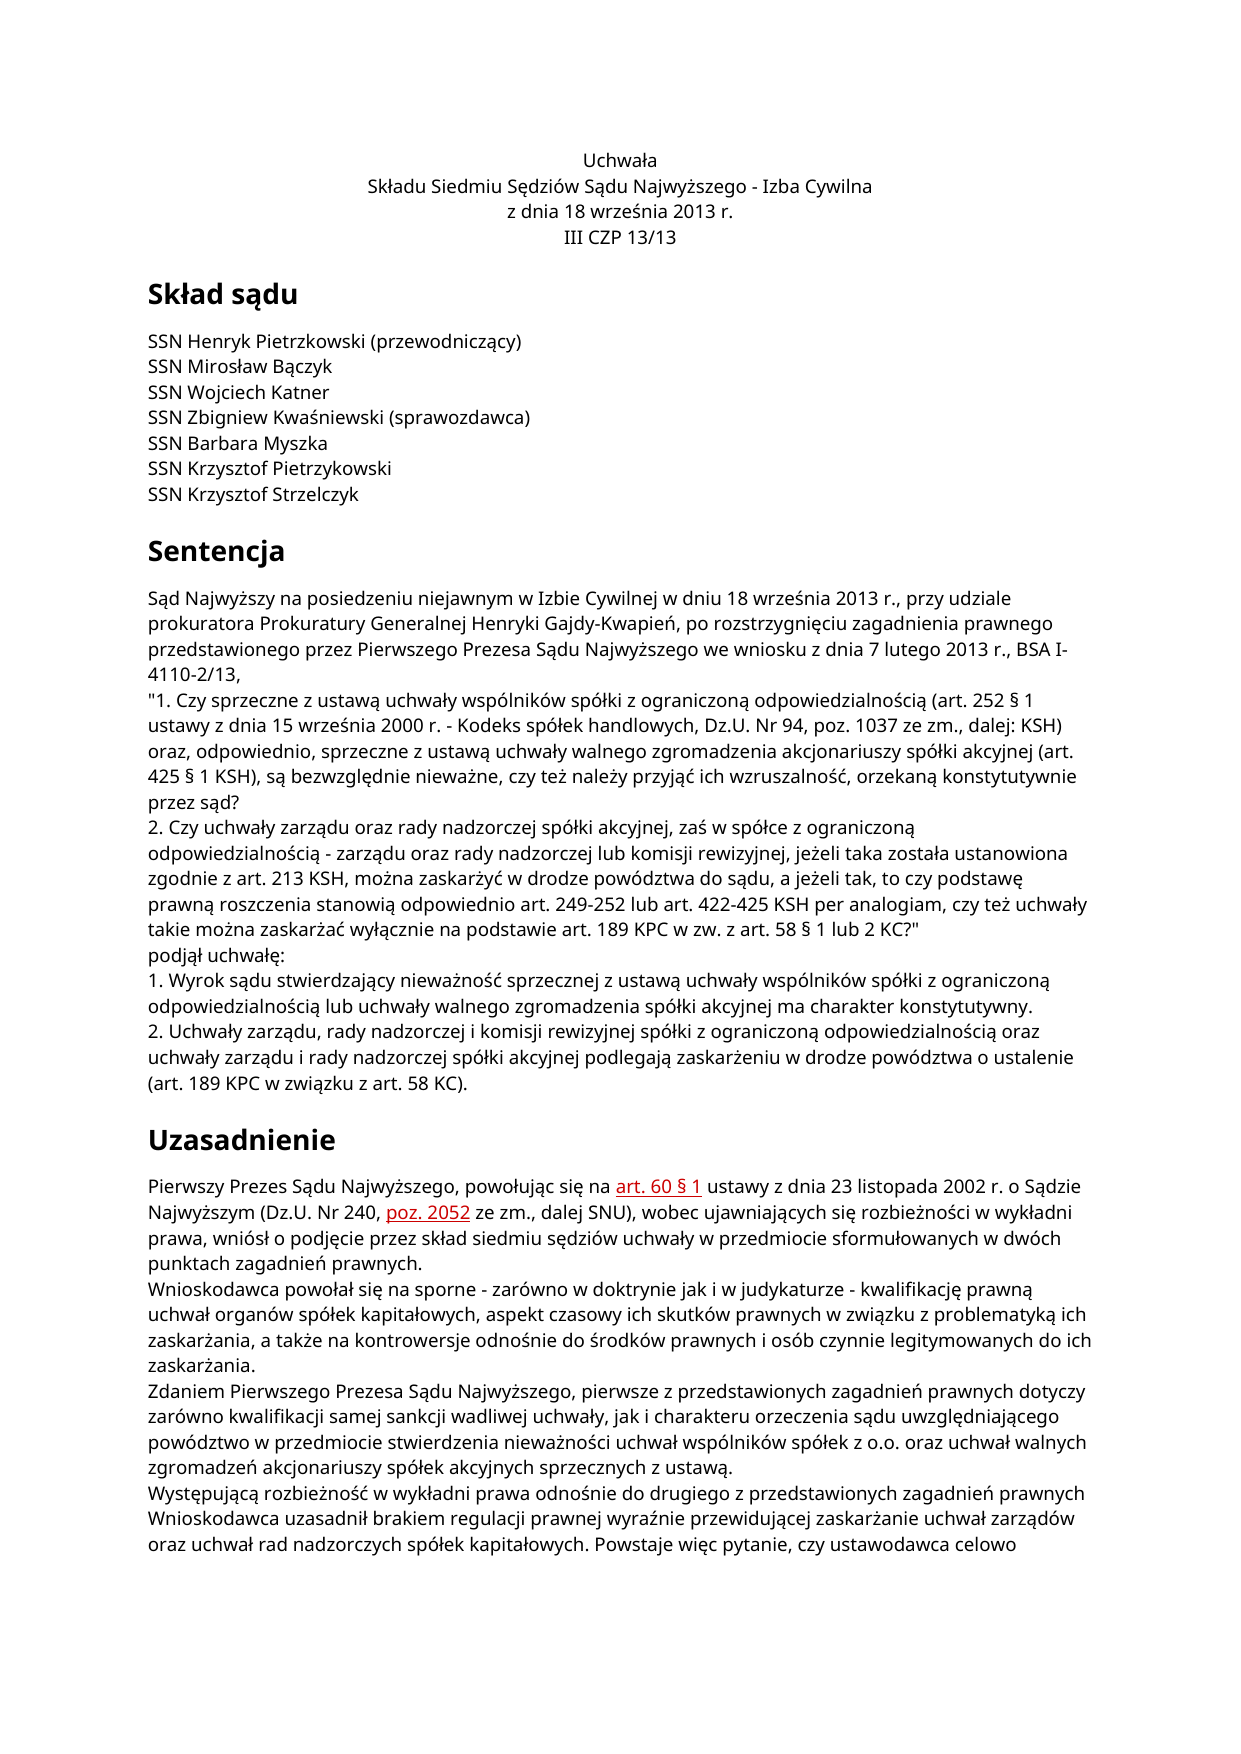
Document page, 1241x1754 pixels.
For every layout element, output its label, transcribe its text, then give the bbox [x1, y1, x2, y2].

text Zdaniem Pierwszego Prezesa Sądu Najwyższego, pierwsze z przedstawionych zagadnień prawnych dotyczy zarówno kwalifikacji samej sankcji wadliwej uchwały, jak i charakteru orzeczenia sądu uwzględniającego powództwo w przedmiocie stwierdzenia nieważności uchwał wspólników spółek z o.o. oraz uchwał walnych zgromadzeń akcjonariuszy spółek akcyjnych sprzecznych z ustawą. [148, 1378, 1093, 1480]
text Uchwała Składu Siedmiu Sędziów Sądu Najwyższego - Izba Cywilna z dnia 18 września 2013 r. III CZP 13/13 [148, 148, 1093, 250]
text Pierwszy Prezes Sądu Najwyższego, powołując się na art. 60 § 1 ustawy z dnia 23 listopada 2002 r. o Sądzie Najwyższym (Dz.U. Nr 240, poz. 2052 ze zm., dalej SNU), wobec ujawniających się rozbieżności w wykładni prawa, wniósł o podjęcie przez skład siedmiu sędziów uchwały w przedmiocie sformułowanych w dwóch punktach zagadnień prawnych. [148, 1174, 1093, 1276]
text Skład sądu [148, 275, 1093, 313]
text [148, 1480, 1093, 1557]
text SSN Henryk Pietrzkowski (przewodniczący) SSN Mirosław Bączyk SSN Wojciech Katner SSN Zbigniew Kwaśniewski (sprawozdawca) SSN Barbara Myszka SSN Krzysztof Pietrzykowski SSN Krzysztof Strzelczyk [148, 328, 1093, 507]
text Sentencja [148, 532, 1093, 570]
text Sąd Najwyższy na posiedzeniu niejawnym w Izbie Cywilnej w dniu 18 września 2013 r., przy udziale prokuratora Prokuratury Generalnej Henryki Gajdy-Kwapień, po rozstrzygnięciu zagadnienia prawnego przedstawionego przez Pierwszego Prezesa Sądu Najwyższego we wniosku z dnia 7 lutego 2013 r., BSA I-4110-2/13, "1. Czy sprzeczne z ustawą uchwały wspólników spółki z ograniczoną odpowiedzialnością (art. 252 § 1 ustawy z dnia 15 września 2000 r. - Kodeks spółek handlowych, Dz.U. Nr 94, poz. 1037 ze zm., dalej: KSH) oraz, odpowiednio, sprzeczne z ustawą uchwały walnego zgromadzenia akcjonariuszy spółki akcyjnej (art. 425 § 1 KSH), są bezwzględnie nieważne, czy też należy przyjąć ich wzruszalność, orzekaną konstytutywnie przez sąd? 2. Czy uchwały zarządu oraz rady nadzorczej spółki akcyjnej, zaś w spółce z ograniczoną odpowiedzialnością - zarządu oraz rady nadzorczej lub komisji rewizyjnej, jeżeli taka została ustanowiona zgodnie z art. 213 KSH, można zaskarżyć w drodze powództwa do sądu, a jeżeli tak, to czy podstawę prawną roszczenia stanowią odpowiednio art. 249-252 lub art. 422-425 KSH per analogiam, czy też uchwały takie można zaskarżać wyłącznie na podstawie art. 189 KPC w zw. z art. 58 § 1 lub 2 KC?" podjął uchwałę: 1. Wyrok sądu stwierdzający nieważność sprzecznej z ustawą uchwały wspólników spółki z ograniczoną odpowiedzialnością lub uchwały walnego zgromadzenia spółki akcyjnej ma charakter konstytutywny. 2. Uchwały zarządu, rady nadzorczej i komisji rewizyjnej spółki z ograniczoną odpowiedzialnością oraz uchwały zarządu i rady nadzorczej spółki akcyjnej podlegają zaskarżeniu w drodze powództwa o ustalenie (art. 189 KPC w związku z art. 58 KC). [148, 585, 1093, 1095]
text Wnioskodawca powołał się na sporne - zarówno w doktrynie jak i w judykaturze - kwalifikację prawną uchwał organów spółek kapitałowych, aspekt czasowy ich skutków prawnych w związku z problematyką ich zaskarżania, a także na kontrowersje odnośnie do środków prawnych i osób czynnie legitymowanych do ich zaskarżania. [148, 1276, 1093, 1378]
text Uzasadnienie [148, 1120, 1093, 1159]
